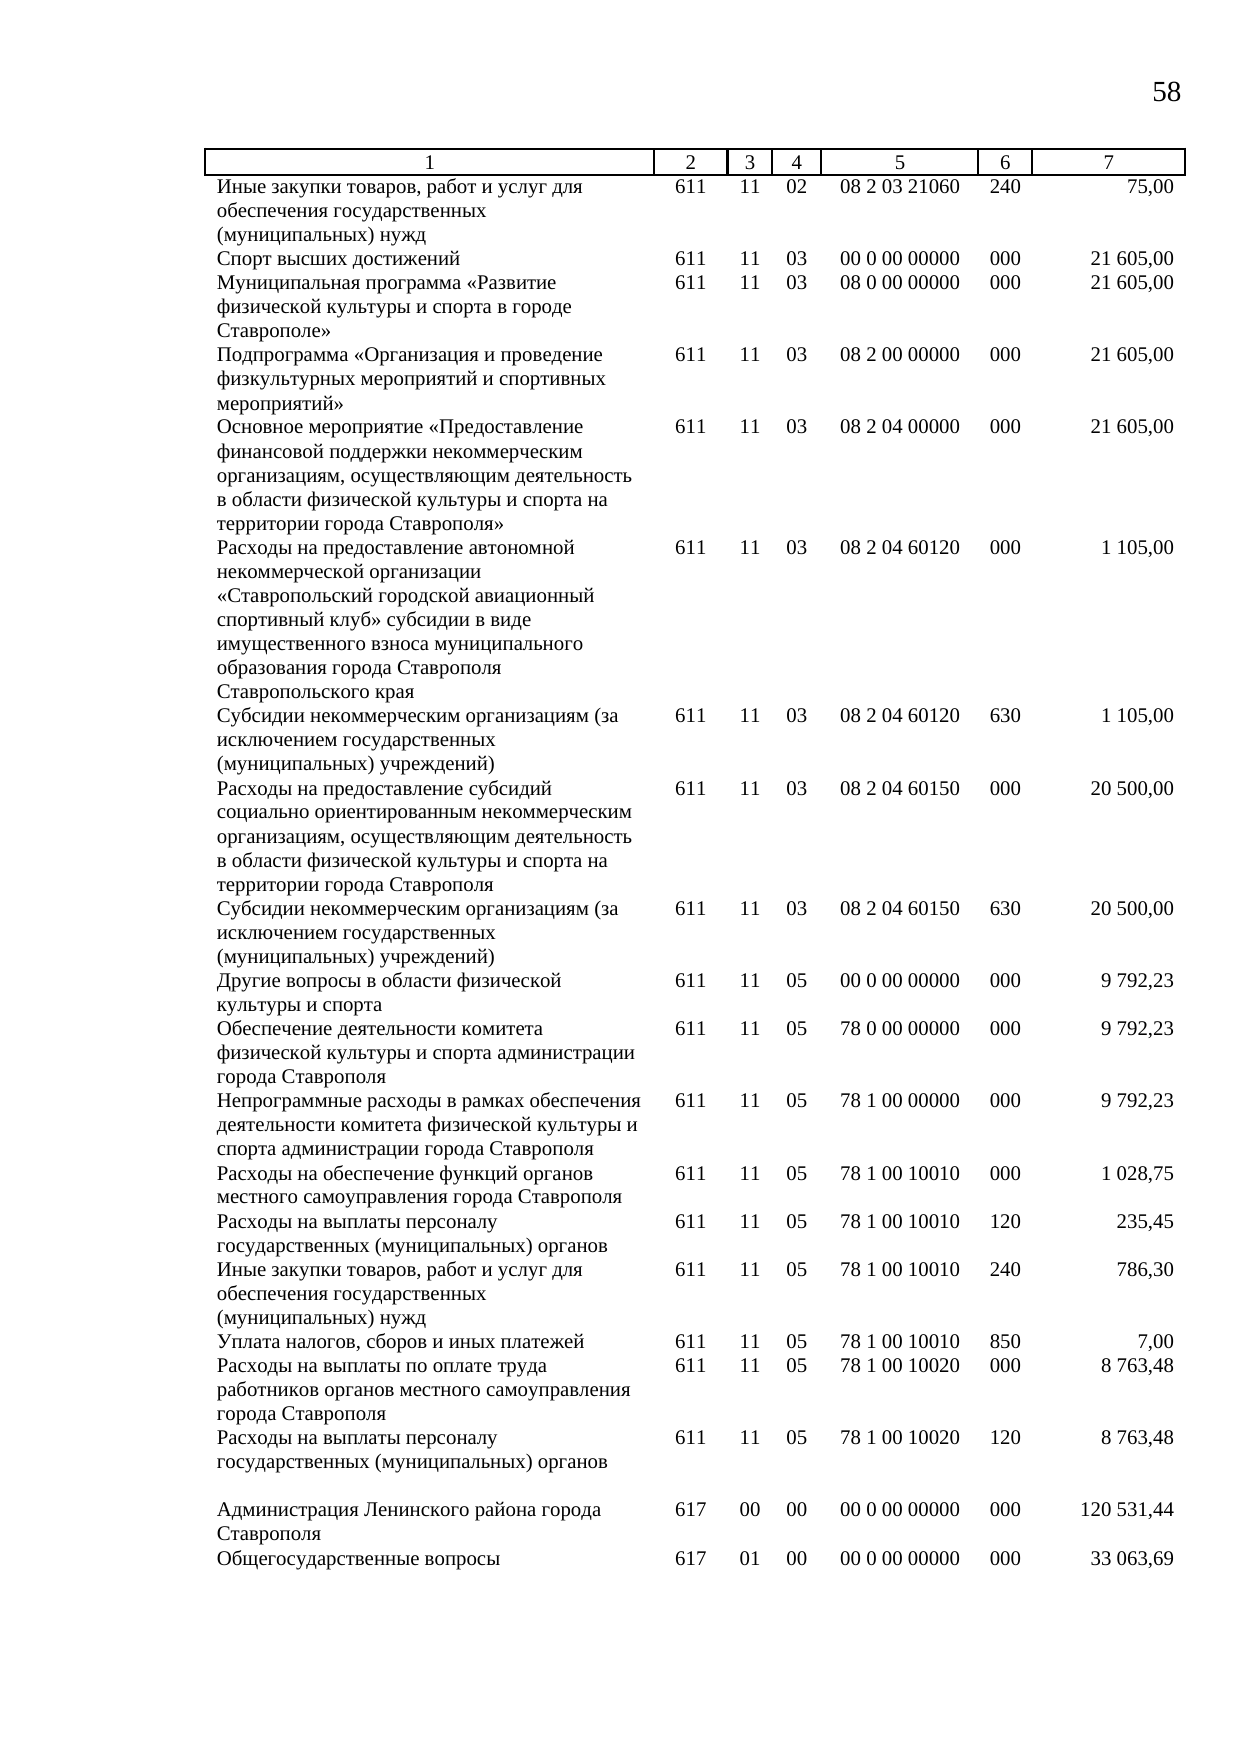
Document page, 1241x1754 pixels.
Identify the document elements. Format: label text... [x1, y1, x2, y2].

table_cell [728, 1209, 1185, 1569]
table_header 5 [822, 150, 977, 174]
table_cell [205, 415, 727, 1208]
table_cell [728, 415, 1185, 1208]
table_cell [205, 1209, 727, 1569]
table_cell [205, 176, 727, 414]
table_header 6 [979, 150, 1031, 174]
table_header 3 [729, 150, 771, 174]
table_header 2 [655, 150, 726, 174]
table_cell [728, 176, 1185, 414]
table_header 7 [1033, 150, 1184, 174]
table_header 1 [206, 150, 653, 174]
table_header 4 [773, 150, 820, 174]
